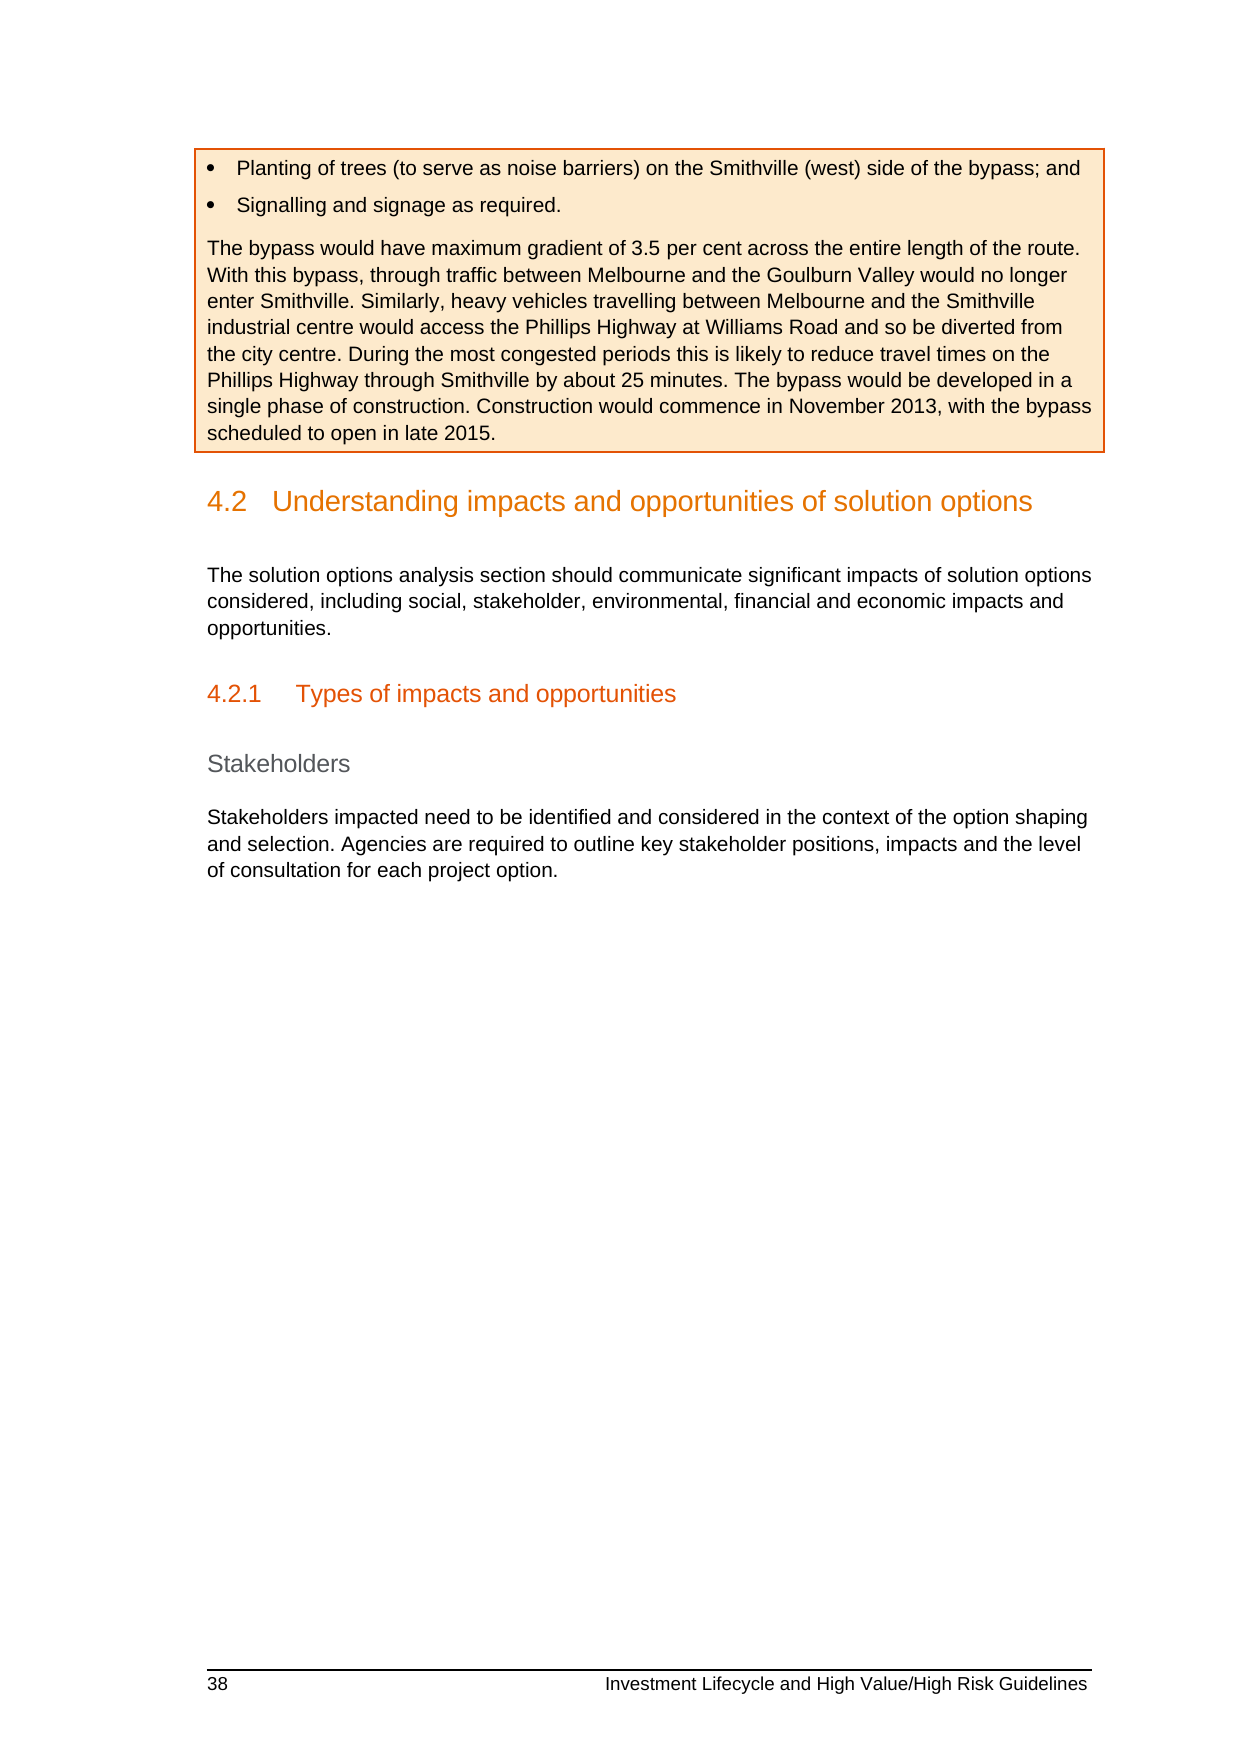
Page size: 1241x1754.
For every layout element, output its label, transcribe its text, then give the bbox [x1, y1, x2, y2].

text Planting of trees (to serve as noise barriers) on the Smithville (west) side of the bypass; and [196, 150, 1103, 180]
text Signalling and signage as required. [196, 184, 1103, 217]
subtitle Understanding impacts and opportunities of solution options [207, 484, 1092, 518]
text The bypass would have maximum gradient of 3.5 per cent across the entire length of the route. With this bypass, through traffic between Melbourne and the Goulburn Valley would no longer enter Smithville. Similarly, heavy vehicles travelling between Melbourne and the Smithville industrial centre would access the Phillips Highway at Williams Road and so be diverted from the city centre. During the most congested periods this is likely to reduce travel times on the Phillips Highway through Smithville by about 25 minutes. The bypass would be developed in a single phase of construction. Construction would commence in November 2013, with the bypass scheduled to open in late 2015. [196, 228, 1103, 451]
subtitle Types of impacts and opportunities [207, 679, 1092, 708]
text Stakeholders impacted need to be identified and considered in the context of the option shaping and selection. Agencies are required to outline key stakeholder positions, impacts and the level of consultation for each project option. [207, 805, 1092, 882]
text The solution options analysis section should communicate significant impacts of solution options considered, including social, stakeholder, environmental, financial and economic impacts and opportunities. [207, 563, 1092, 639]
subtitle Stakeholders [207, 748, 1092, 777]
